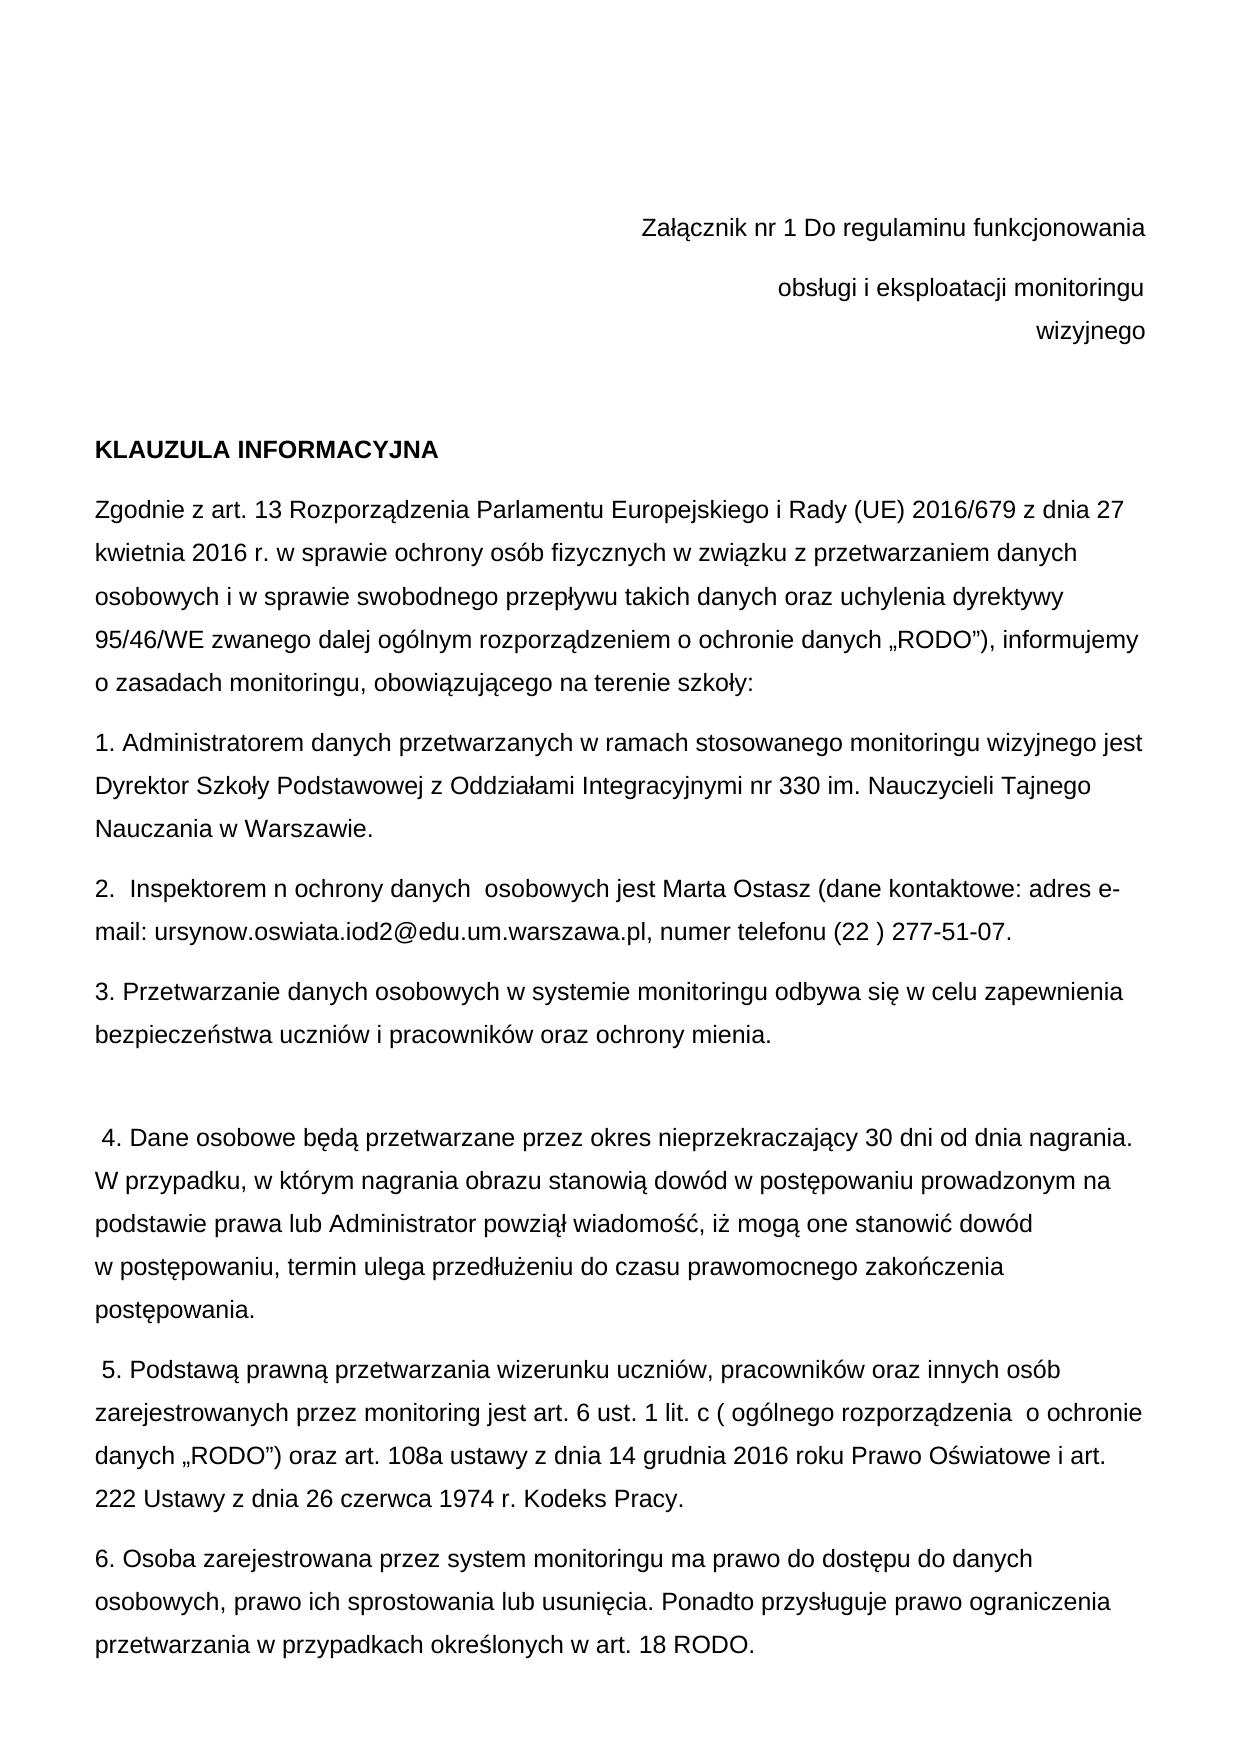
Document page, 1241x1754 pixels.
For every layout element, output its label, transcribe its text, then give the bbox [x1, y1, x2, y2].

text 2. Inspektorem n ochrony danych osobowych jest Marta Ostasz (dane kontaktowe: adres e-mail: ursynow.oswiata.iod2@edu.um.warszawa.pl, numer telefonu (22 ) 277-51-07. [94, 873, 1146, 945]
text 4. Dane osobowe będą przetwarzane przez okres nieprzekraczający 30 dni od dnia nagrania. W przypadku, w którym nagrania obrazu stanowią dowód w postępowaniu prowadzonym na podstawie prawa lub Administrator powziął wiadomość, iż mogą one stanowić dowód w postępowaniu, termin ulega przedłużeniu do czasu prawomocnego zakończenia postępowania. [94, 1122, 1146, 1324]
text Zgodnie z art. 13 Rozporządzenia Parlamentu Europejskiego i Rady (UE) 2016/679 z dnia 27 kwietnia 2016 r. w sprawie ochrony osób fizycznych w związku z przetwarzaniem danych osobowych i w sprawie swobodnego przepływu takich danych oraz uchylenia dyrektywy 95/46/WE zwanego dalej ogólnym rozporządzeniem o ochronie danych „RODO”), informujemy o zasadach monitoringu, obowiązującego na terenie szkoły: [94, 495, 1146, 696]
text Załącznik nr 1 Do regulaminu funkcjonowania [94, 213, 1146, 242]
text 6. Osoba zarejestrowana przez system monitoringu ma prawo do dostępu do danych osobowych, prawo ich sprostowania lub usunięcia. Ponadto przysługuje prawo ograniczenia przetwarzania w przypadkach określonych w art. 18 RODO. [94, 1544, 1146, 1659]
text KLAUZULA INFORMACYJNA [94, 435, 1146, 464]
text 3. Przetwarzanie danych osobowych w systemie monitoringu odbywa się w celu zapewnienia bezpieczeństwa uczniów i pracowników oraz ochrony mienia. [94, 976, 1146, 1048]
text obsługi i eksploatacji monitoringu wizyjnego [94, 273, 1146, 344]
text 1. Administratorem danych przetwarzanych w ramach stosowanego monitoringu wizyjnego jest Dyrektor Szkoły Podstawowej z Oddziałami Integracyjnymi nr 330 im. Nauczycieli Tajnego Nauczania w Warszawie. [94, 727, 1146, 842]
text 5. Podstawą prawną przetwarzania wizerunku uczniów, pracowników oraz innych osób zarejestrowanych przez monitoring jest art. 6 ust. 1 lit. c ( ogólnego rozporządzenia o ochronie danych „RODO”) oraz art. 108a ustawy z dnia 14 grudnia 2016 roku Prawo Oświatowe i art. 222 Ustawy z dnia 26 czerwca 1974 r. Kodeks Pracy. [94, 1355, 1146, 1513]
